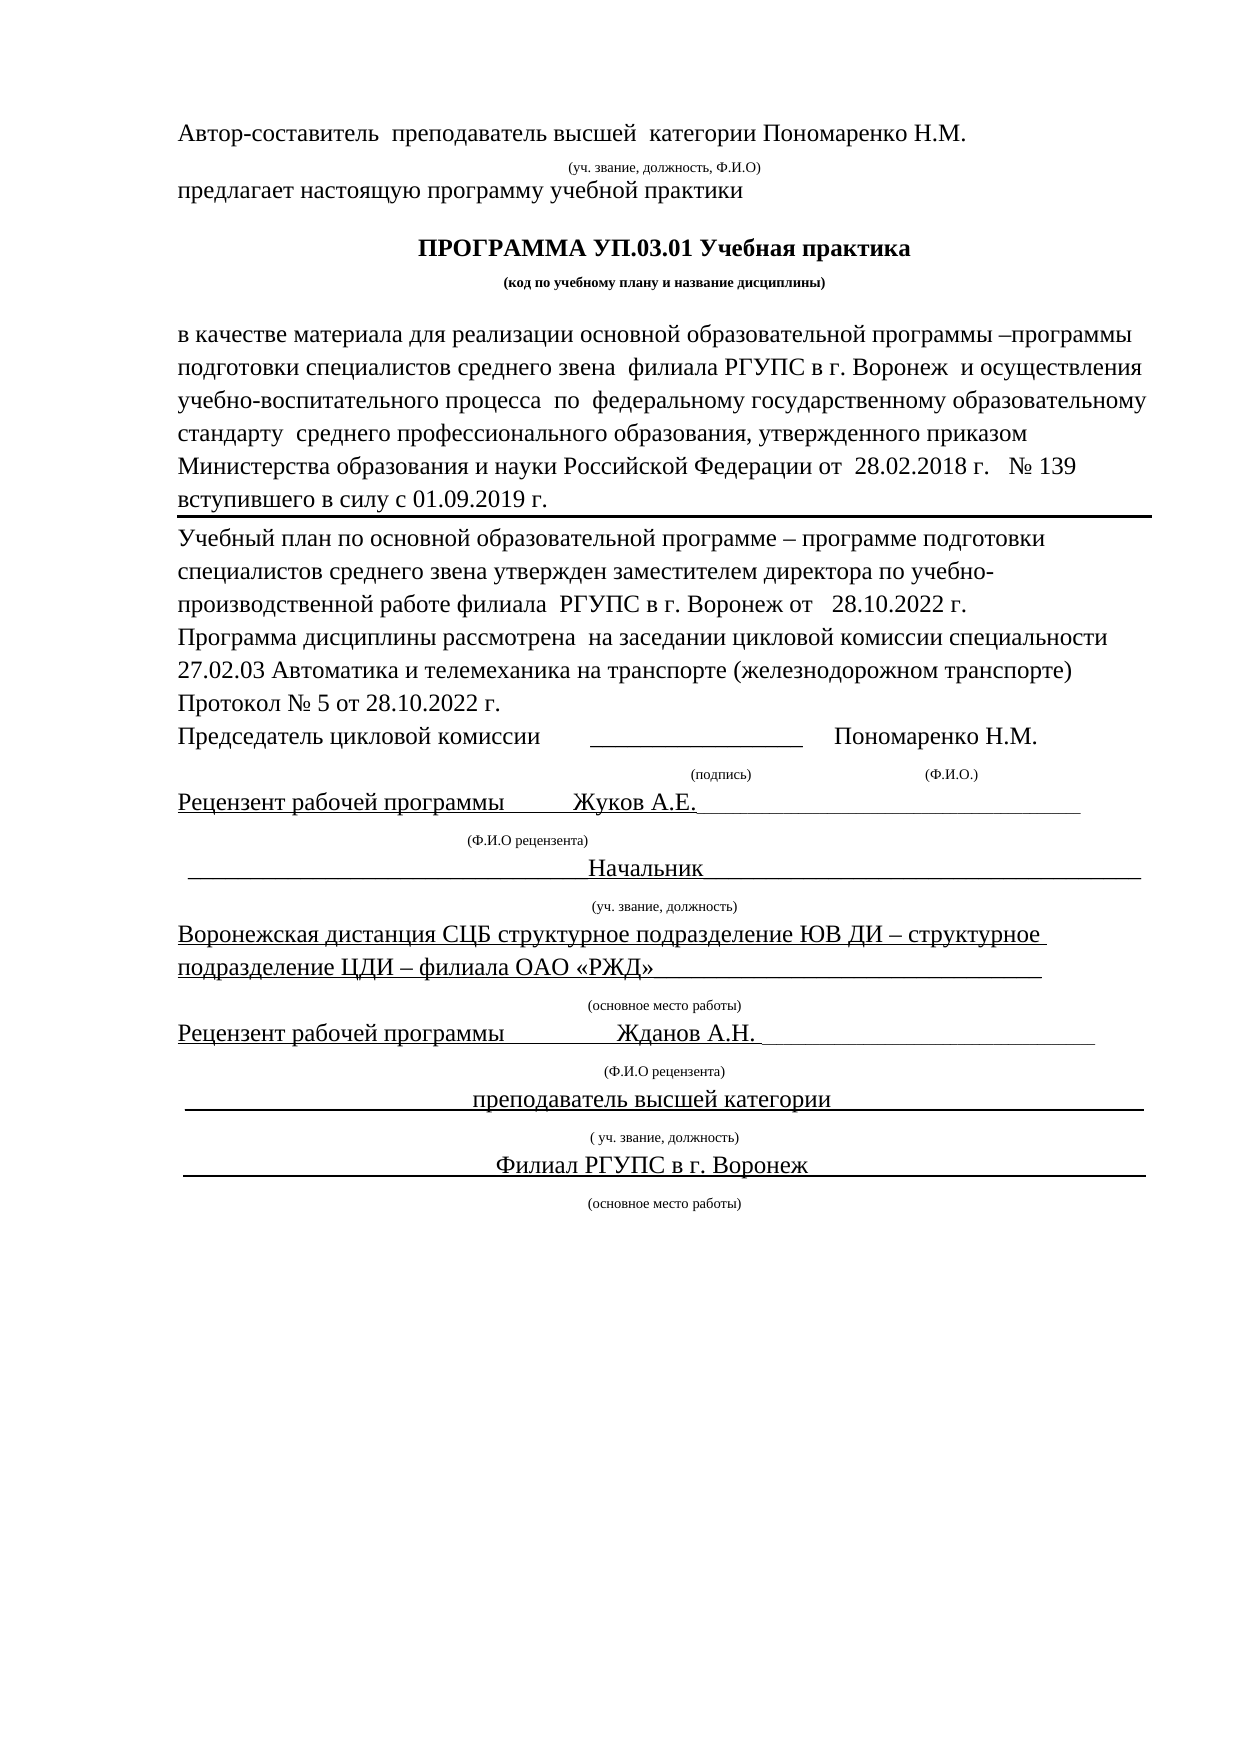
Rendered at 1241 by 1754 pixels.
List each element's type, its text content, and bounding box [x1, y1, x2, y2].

list Председатель цикловой комиссии _________________ Пономаренко Н.М. [177, 721, 1152, 749]
list (уч. звание, должность) [177, 886, 1152, 915]
list (основное место работы) [177, 985, 1152, 1014]
list (основное место работы) [177, 1183, 1152, 1212]
list ________________________________Начальник___________________________________ [177, 853, 1152, 882]
text Автор-составитель преподаватель высшей категории Пономаренко Н.М. [177, 118, 1152, 147]
list Учебный план по основной образовательной программе – программе подготовки специалистов среднего звена утвержден заместителем директора по учебно-производственной работе филиала РГУПС в г. Воронеж от 28.10.2022 г. [177, 523, 1152, 617]
list _______________________преподаватель высшей категории_________________________ [177, 1084, 1152, 1113]
text (код по учебному плану и название дисциплины) [177, 262, 1152, 291]
text (уч. звание, должность, Ф.И.О) [177, 147, 1152, 176]
list Программа дисциплины рассмотрена на заседании цикловой комиссии специальности 27.02.03 Автоматика и телемеханика на транспорте (железнодорожном транспорте) [177, 622, 1152, 683]
list Воронежская дистанция СЦБ структурное подразделение ЮВ ДИ – структурное подразделение ЦДИ – филиала ОАО «РЖД»_______________________________ [177, 919, 1152, 981]
list (подпись) (Ф.И.О.) [177, 754, 1152, 783]
list _________________________Филиал РГУПС в г. Воронеж___________________________ [177, 1150, 1152, 1179]
list ПРОГРАММА УП.03.01 Учебная практика [177, 233, 1152, 262]
text предлагает настоящую программу учебной практики [177, 176, 1152, 204]
list (Ф.И.О рецензента) [177, 1051, 1152, 1080]
list в качестве материала для реализации основной образовательной программы –программы подготовки специалистов среднего звена филиала РГУПС в г. Воронеж и осуществления учебно-воспитательного процесса по федеральному государственному образовательному стандарту среднего профессионального образования, утвержденного приказом Министерства образования и науки Российской Федерации от 28.02.2018 г. № 139 вступившего в силу с 01.09.2019 г. [177, 319, 1152, 515]
list ( уч. звание, должность) [177, 1117, 1152, 1146]
list Рецензент рабочей программы Жуков А.Е._____________________________________________________ [177, 787, 1152, 816]
list Протокол № 5 от 28.10.2022 г. [177, 688, 1152, 717]
list Рецензент рабочей программы Жданов А.Н. ______________________________________________ [177, 1018, 1152, 1047]
list (Ф.И.О рецензента) [177, 820, 1152, 849]
